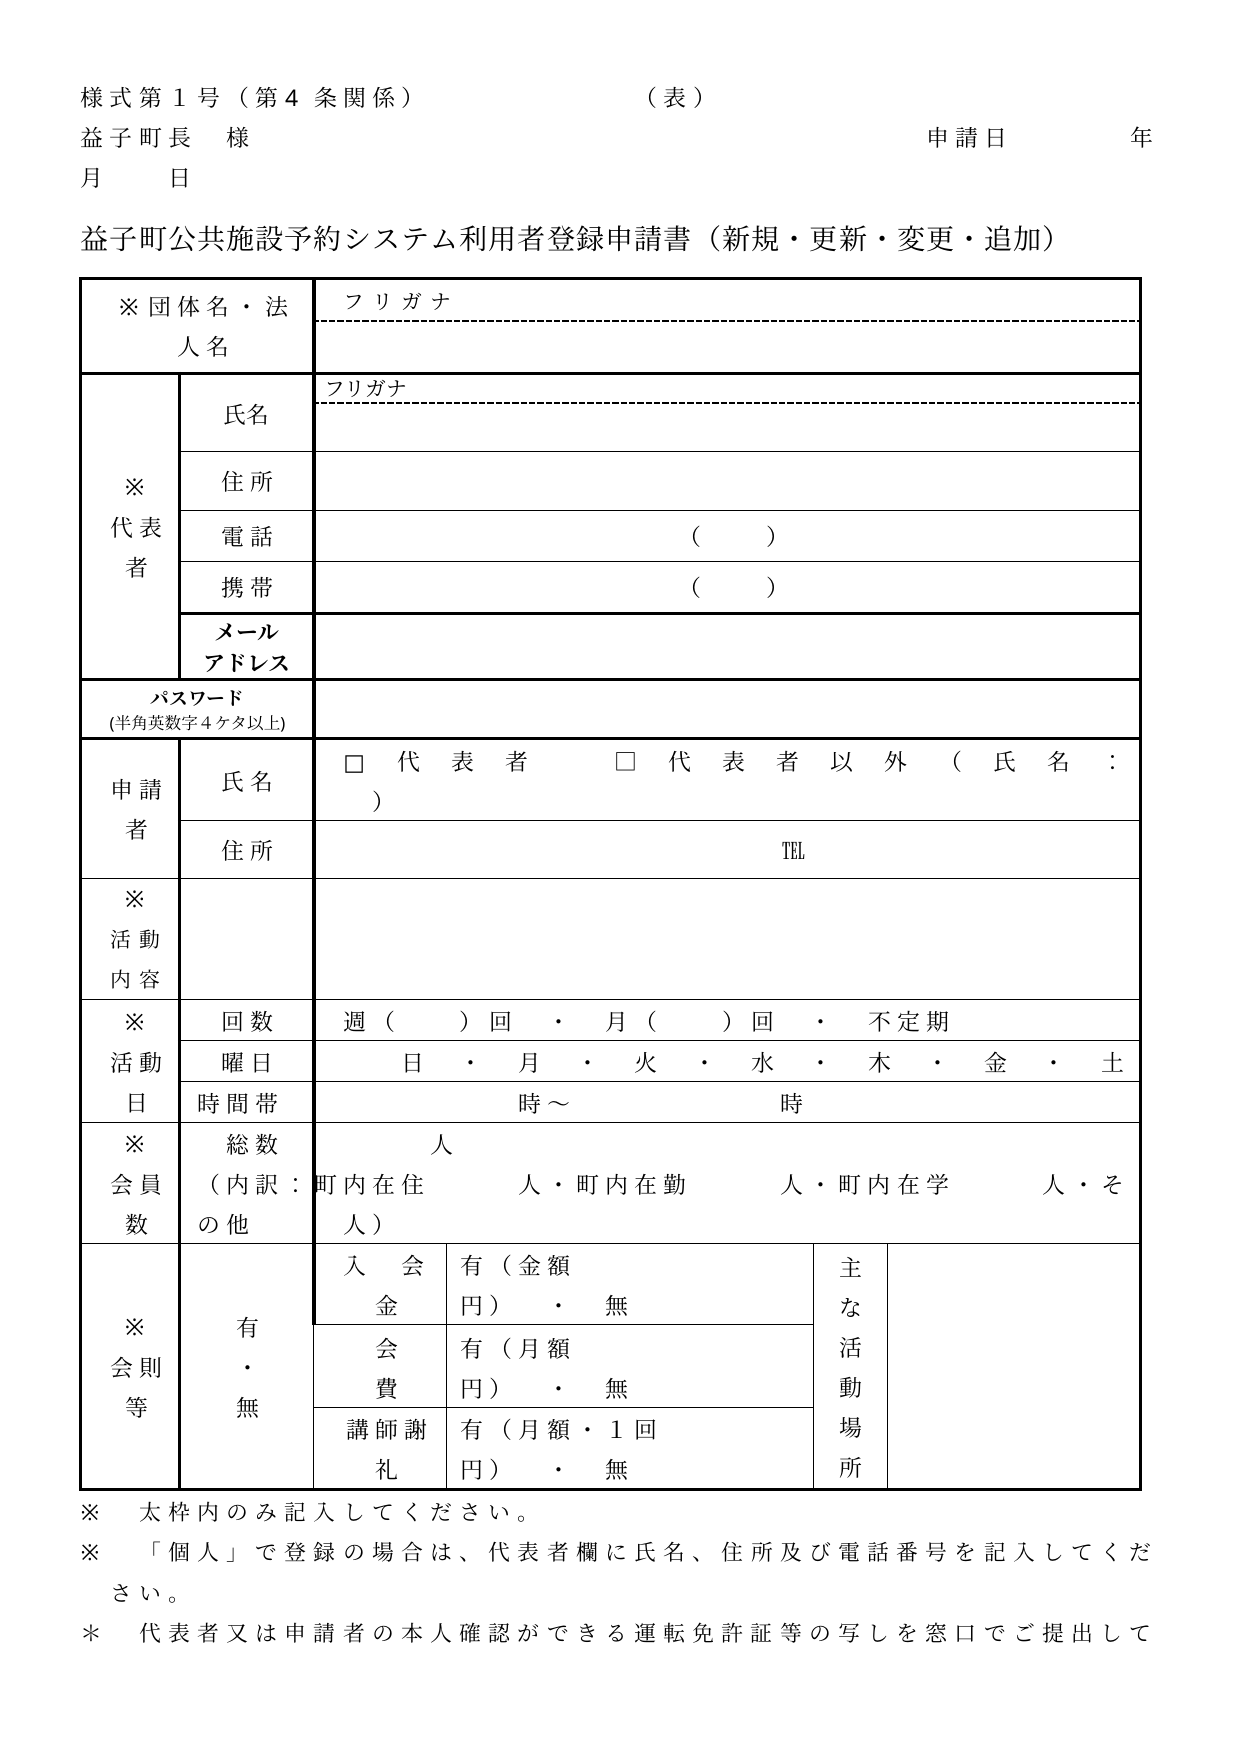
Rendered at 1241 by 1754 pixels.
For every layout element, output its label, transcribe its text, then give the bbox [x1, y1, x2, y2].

text ※ 太枠内のみ記入してください。 [81, 1491, 1160, 1531]
table_cell 住所 [181, 821, 312, 878]
table_cell 有（月額・１回 円） ・ 無 [447, 1408, 813, 1488]
table_cell ℡ [316, 821, 1139, 878]
table_cell 住所 [181, 452, 312, 509]
table_cell 総数 人 （内訳：町内在住 人・町内在勤 人・町内在学 人・その他 人） [181, 1123, 312, 1243]
table_cell [316, 320, 1139, 372]
table_cell [888, 1244, 1139, 1488]
table_cell パスワード (半角英数字４ケタ以上) [82, 681, 312, 737]
table_cell 有（金額 円） ・ 無 [447, 1244, 813, 1324]
text ※ 「個人」で登録の場合は、代表者欄に氏名、住所及び電話番号を記入してください。 [81, 1531, 1160, 1611]
table_cell 氏名 [181, 375, 312, 451]
text 益子町長 様 申請日 年 月 日 [81, 117, 1160, 197]
table_cell □代表者 □代表者以外（氏名： ） [316, 740, 1139, 820]
table_cell 有 ・ 無 [181, 1244, 313, 1488]
table_cell 時～ 時 [316, 1082, 1139, 1122]
table_cell 電話 [181, 511, 312, 561]
table_cell メール アドレス [181, 615, 312, 678]
table_cell [316, 402, 1139, 451]
table_cell [316, 681, 1139, 737]
table_cell 携帯 [181, 562, 312, 612]
table_cell 週（ ）回 ・ 月（ ）回 ・ 不定期 [316, 1000, 1139, 1040]
table_cell 申請者 [82, 740, 178, 878]
table_header フリガナ [316, 280, 1139, 320]
table_cell ※ 代表者 [82, 375, 178, 678]
table_cell 有（月額 円） ・ 無 [447, 1325, 813, 1407]
table_cell 会 費 [314, 1325, 446, 1407]
table_cell （ ） [316, 511, 1139, 561]
table_cell 主な活動場所 [814, 1244, 887, 1488]
table_cell 曜日 [181, 1041, 312, 1081]
table_cell 日 ・ 月 ・ 火 ・ 水 ・ 木 ・ 金 ・ 土 [316, 1041, 1139, 1081]
table_cell フリガナ [316, 375, 1139, 402]
text 様式第１号（第4条関係） （表） [81, 77, 1160, 117]
table_cell [316, 452, 1139, 509]
table_cell ※ 会則等 [82, 1244, 178, 1488]
table_cell 講師謝礼 [314, 1408, 446, 1488]
table_cell 総数 人 （内訳：町内在住 人・町内在勤 人・町内在学 人・その他 人） [316, 1123, 1139, 1243]
table_cell ※ 会員数 [82, 1123, 178, 1243]
table_cell 時間帯 [181, 1082, 312, 1122]
table_cell ※ 活動内容 [82, 879, 178, 999]
table_header ※団体名・法人名 [82, 280, 312, 372]
table_cell [316, 879, 1139, 999]
text 益子町公共施設予約システム利用者登録申請書（新規・更新・変更・追加） [81, 197, 1160, 277]
table_cell [181, 879, 312, 999]
table_cell 回数 [181, 1000, 312, 1040]
table_cell （ ） [316, 562, 1139, 612]
table_cell ※ 活動日 [82, 1000, 178, 1122]
table_cell 入会金 [316, 1244, 446, 1324]
table_cell [316, 615, 1139, 678]
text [81, 1611, 1160, 1651]
table_cell 氏名 [181, 740, 312, 820]
